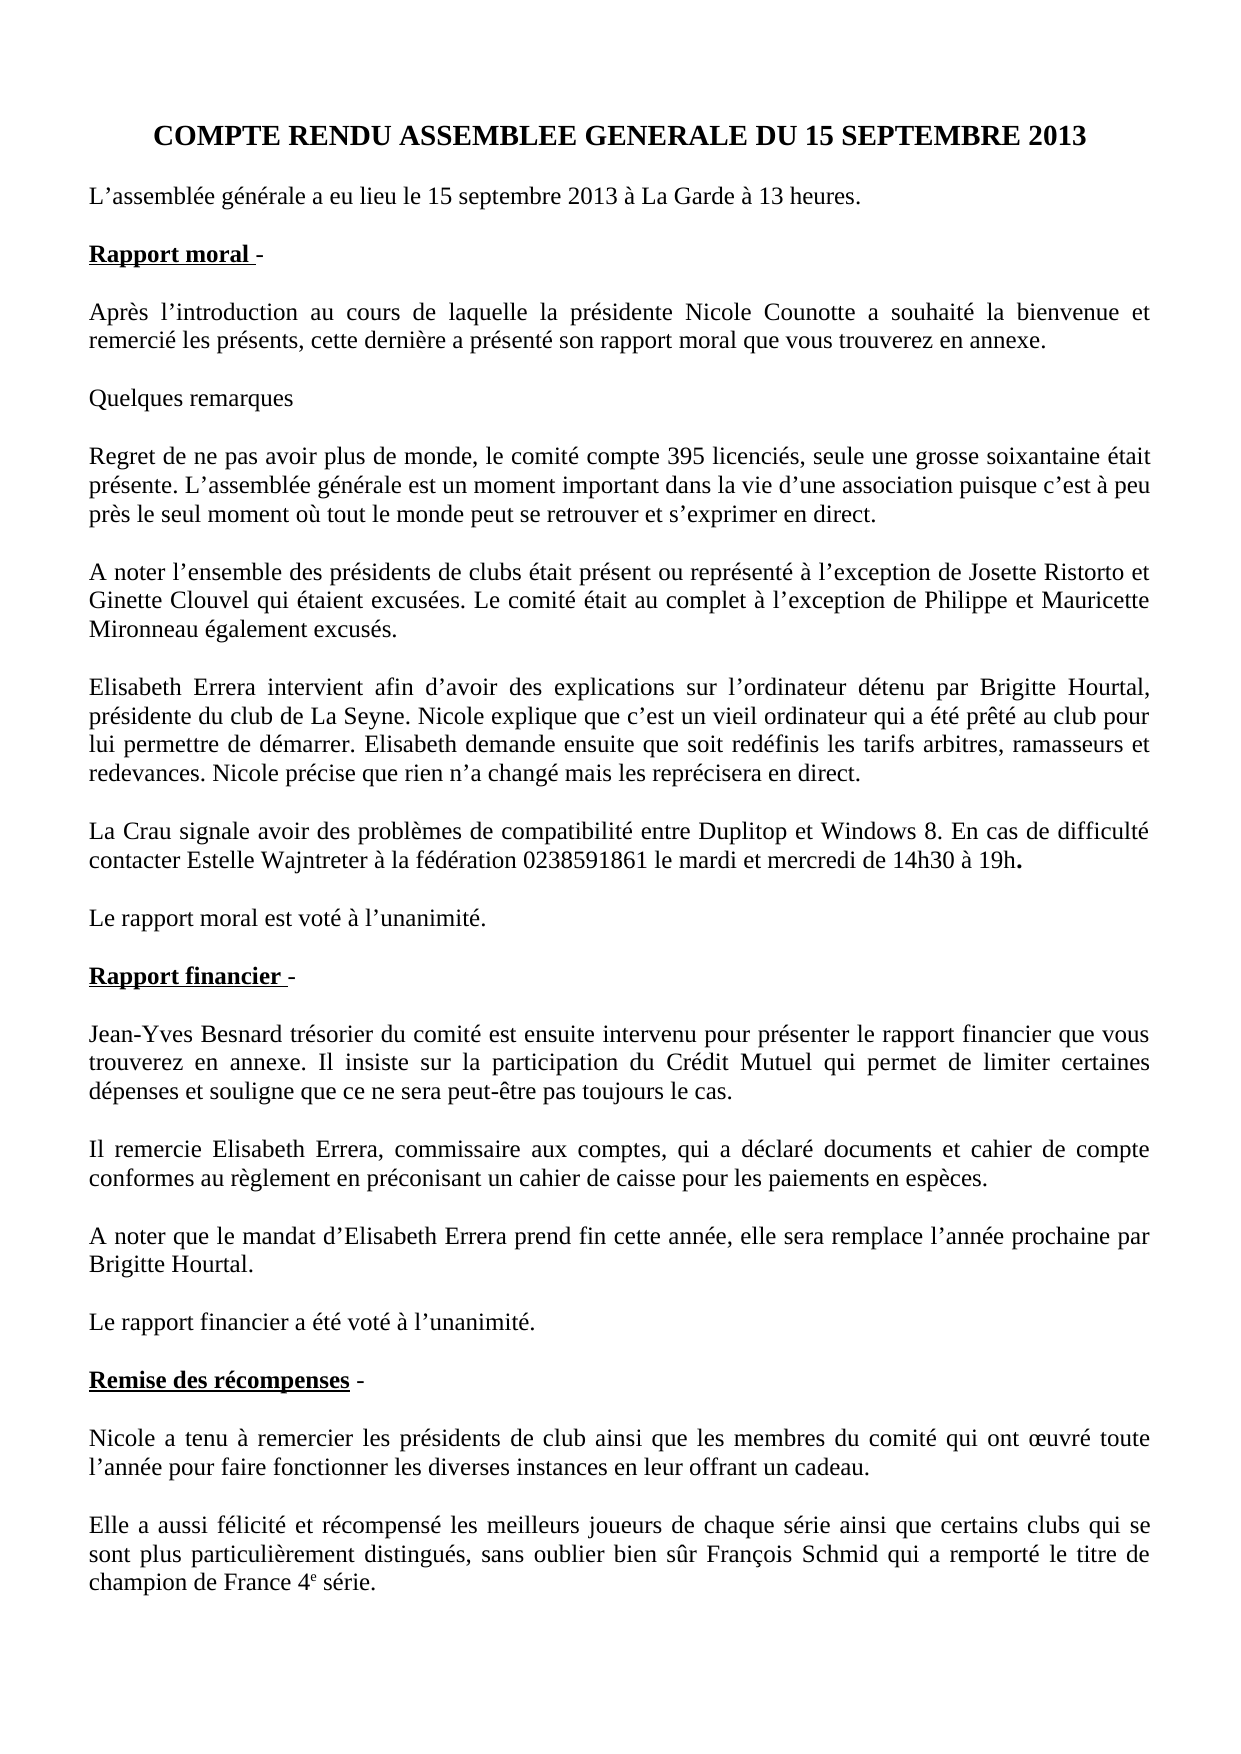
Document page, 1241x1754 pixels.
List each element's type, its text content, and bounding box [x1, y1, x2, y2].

text Quelques remarques [89, 383, 1152, 412]
text A noter que le mandat d’Elisabeth Errera prend fin cette année, elle sera remplace l’année prochaine par Brigitte Hourtal. [89, 1221, 1152, 1278]
text Rapport financier - [89, 961, 1152, 989]
text Rapport moral - [89, 239, 1152, 267]
text Jean-Yves Besnard trésorier du comité est ensuite intervenu pour présenter le rapport financier que vous trouverez en annexe. Il insiste sur la participation du Crédit Mutuel qui permet de limiter certaines dépenses et souligne que ce ne sera peut-être pas toujours le cas. [89, 1019, 1152, 1105]
text Il remercie Elisabeth Errera, commissaire aux comptes, qui a déclaré documents et cahier de compte conformes au règlement en préconisant un cahier de caisse pour les paiements en espèces. [89, 1134, 1152, 1192]
text Regret de ne pas avoir plus de monde, le comité compte 395 licenciés, seule une grosse soixantaine était présente. L’assemblée générale est un moment important dans la vie d’une association puisque c’est à peu près le seul moment où tout le monde peut se retrouver et s’exprimer en direct. [89, 441, 1152, 527]
text COMPTE RENDU ASSEMBLEE GENERALE DU 15 SEPTEMBRE 2013 [89, 118, 1152, 152]
text Le rapport financier a été voté à l’unanimité. [89, 1307, 1152, 1336]
text Elle a aussi félicité et récompensé les meilleurs joueurs de chaque série ainsi que certains clubs qui se sont plus particulièrement distingués, sans oublier bien sûr François Schmid qui a remporté le titre de champion de France 4e série. [89, 1510, 1152, 1596]
text A noter l’ensemble des présidents de clubs était présent ou représenté à l’exception de Josette Ristorto et Ginette Clouvel qui étaient excusées. Le comité était au complet à l’exception de Philippe et Mauricette Mironneau également excusés. [89, 557, 1152, 643]
text Nicole a tenu à remercier les présidents de club ainsi que les membres du comité qui ont œuvré toute l’année pour faire fonctionner les diverses instances en leur offrant un cadeau. [89, 1423, 1152, 1481]
text Le rapport moral est voté à l’unanimité. [89, 903, 1152, 932]
text L’assemblée générale a eu lieu le 15 septembre 2013 à La Garde à 13 heures. [89, 181, 1152, 209]
text Après l’introduction au cours de laquelle la présidente Nicole Counotte a souhaité la bienvenue et remercié les présents, cette dernière a présenté son rapport moral que vous trouverez en annexe. [89, 297, 1152, 354]
text Remise des récompenses - [89, 1365, 1152, 1394]
text La Crau signale avoir des problèmes de compatibilité entre Duplitop et Windows 8. En cas de difficulté contacter Estelle Wajntreter à la fédération 0238591861 le mardi et mercredi de 14h30 à 19h. [89, 816, 1152, 874]
text Elisabeth Errera intervient afin d’avoir des explications sur l’ordinateur détenu par Brigitte Hourtal, présidente du club de La Seyne. Nicole explique que c’est un vieil ordinateur qui a été prêté au club pour lui permettre de démarrer. Elisabeth demande ensuite que soit redéfinis les tarifs arbitres, ramasseurs et redevances. Nicole précise que rien n’a changé mais les reprécisera en direct. [89, 672, 1152, 787]
